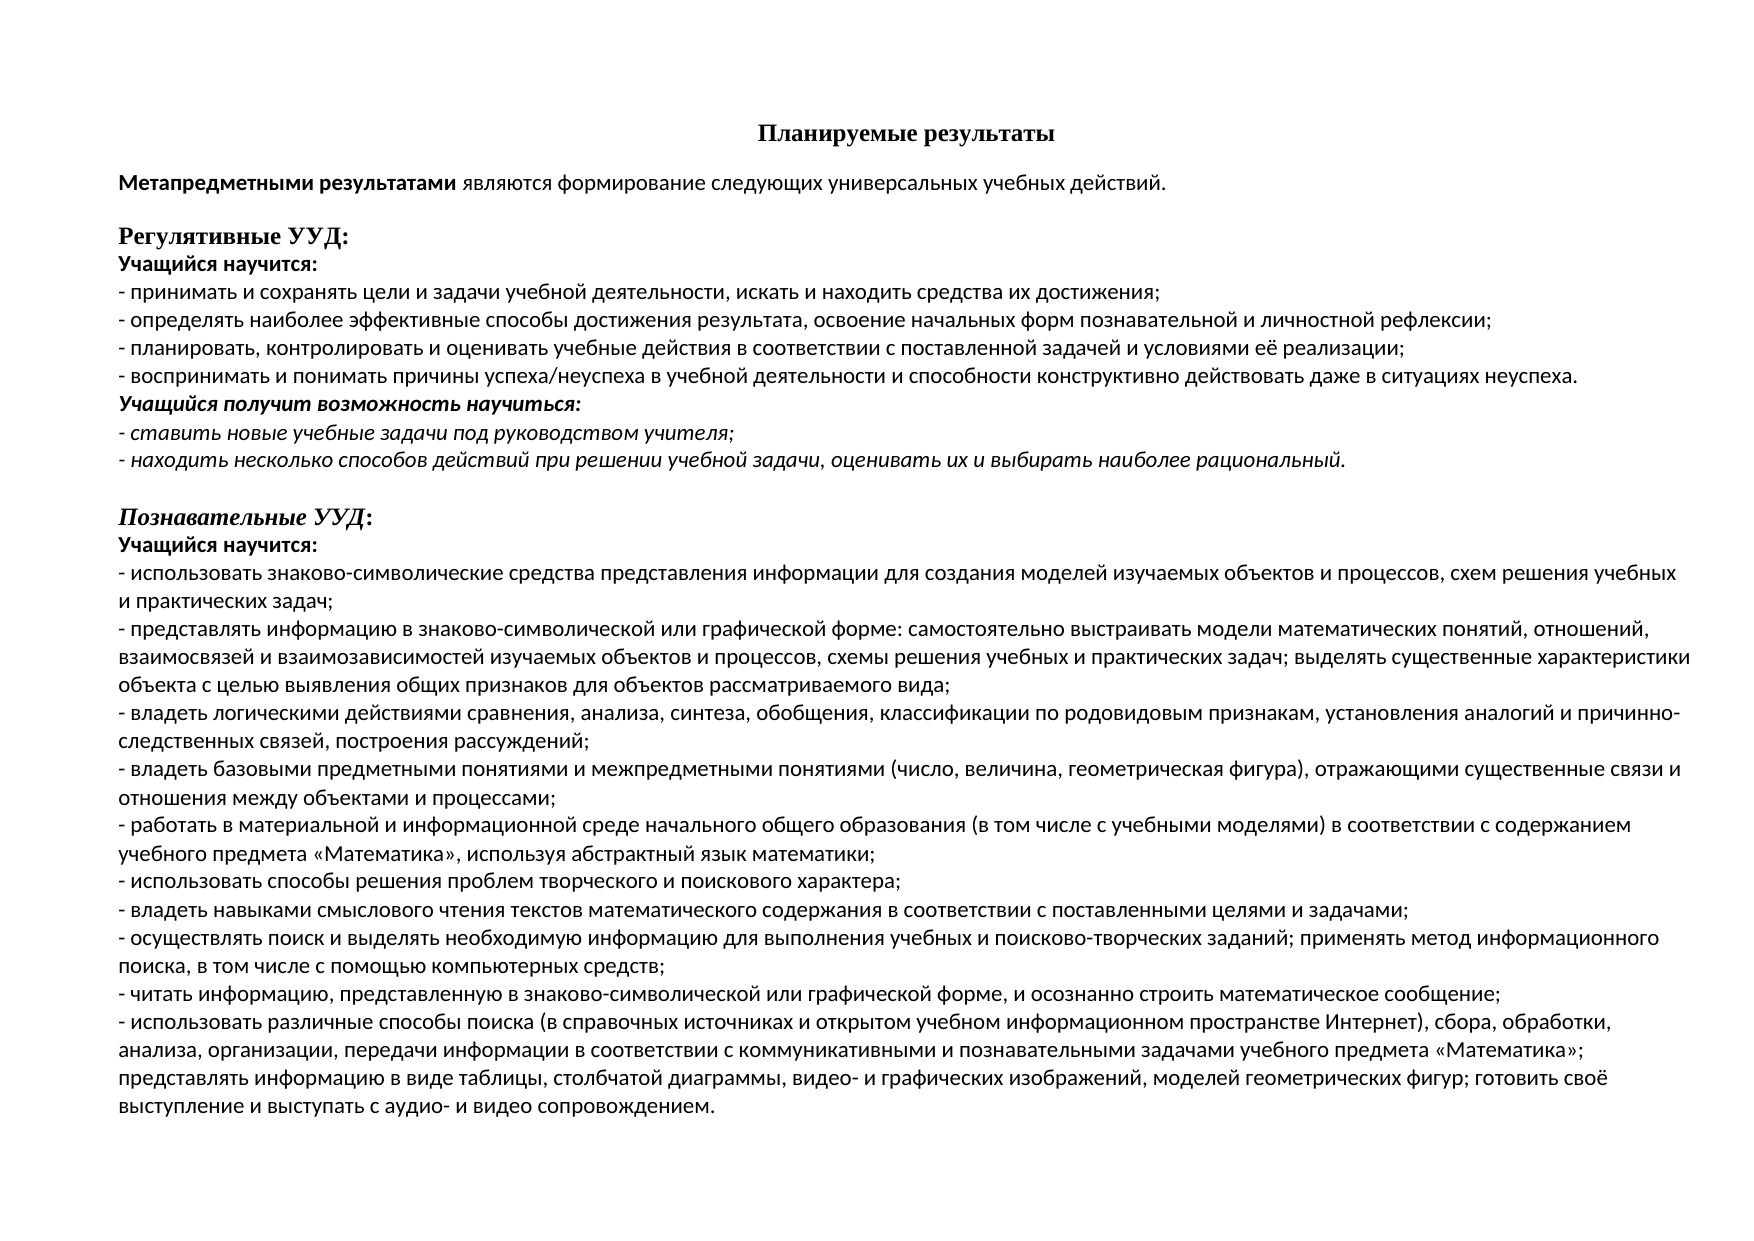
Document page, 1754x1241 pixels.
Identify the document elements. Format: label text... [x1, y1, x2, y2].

text - владеть базовыми предметными понятиями и межпредметными понятиями (число, величина, геометрическая фигура), отражающими существенные связи и отношения между объектами и процессами; [118, 754, 1695, 811]
text Учащийся получит возможность научиться: [118, 389, 1695, 418]
text - представлять информацию в знаково-символической или графической форме: самостоятельно выстраивать модели математических понятий, отношений, взаимосвязей и взаимозависимостей изучаемых объектов и процессов, схемы решения учебных и практических задач; выделять существенные характеристики объекта с целью выявления общих признаков для объектов рассматриваемого вида; [118, 614, 1695, 698]
text - воспринимать и понимать причины успеха/неуспеха в учебной деятельности и способности конструктивно действовать даже в ситуациях неуспеха. [118, 362, 1695, 389]
text - осуществлять поиск и выделять необходимую информацию для выполнения учебных и поисково-творческих заданий; применять метод информационного поиска, в том числе с помощью компьютерных средств; [118, 923, 1695, 979]
text - владеть навыками смыслового чтения текстов математического содержания в соответствии с поставленными целями и задачами; [118, 895, 1695, 923]
text - принимать и сохранять цели и задачи учебной деятельности, искать и находить средства их достижения; [118, 277, 1695, 306]
text Планируемые результаты [118, 118, 1695, 147]
text - использовать различные способы поиска (в справочных источниках и открытом учебном информационном пространстве Интернет), сбора, обработки, анализа, организации, передачи информации в соответствии с коммуникативными и познавательными задачами учебного предмета «Математика»; представлять информацию в виде таблицы, столбчатой диаграммы, видео- и графических изображений, моделей геометрических фигур; готовить своё выступление и выступать с аудио- и видео сопровождением. [118, 1007, 1695, 1119]
text - находить несколько способов действий при решении учебной задачи, оценивать их и выбирать наиболее рациональный. [118, 446, 1695, 474]
text Учащийся научится: [118, 530, 1695, 558]
text Учащийся научится: [118, 249, 1695, 277]
text - планировать, контролировать и оценивать учебные действия в соответствии с поставленной задачей и условиями её реализации; [118, 333, 1695, 362]
text - владеть логическими действиями сравнения, анализа, синтеза, обобщения, классификации по родовидовым признакам, установления аналогий и причинно-следственных связей, построения рассуждений; [118, 698, 1695, 754]
text Метапредметными результатами являются формирование следующих универсальных учебных действий. [118, 168, 1695, 196]
text - использовать знаково-символические средства представления информации для создания моделей изучаемых объектов и процессов, схем решения учебных и практических задач; [118, 558, 1695, 614]
text - определять наиболее эффективные способы достижения результата, освоение начальных форм познавательной и личностной рефлексии; [118, 306, 1695, 333]
text - использовать способы решения проблем творческого и поискового характера; [118, 867, 1695, 895]
text - ставить новые учебные задачи под руководством учителя; [118, 418, 1695, 446]
text - читать информацию, представленную в знаково-символической или графической форме, и осознанно строить математическое сообщение; [118, 979, 1695, 1007]
text Познавательные УУД: [118, 502, 1695, 530]
text - работать в материальной и информационной среде начального общего образования (в том числе с учебными моделями) в соответствии с содержанием учебного предмета «Математика», используя абстрактный язык математики; [118, 811, 1695, 867]
text Регулятивные УУД: [118, 221, 1695, 249]
